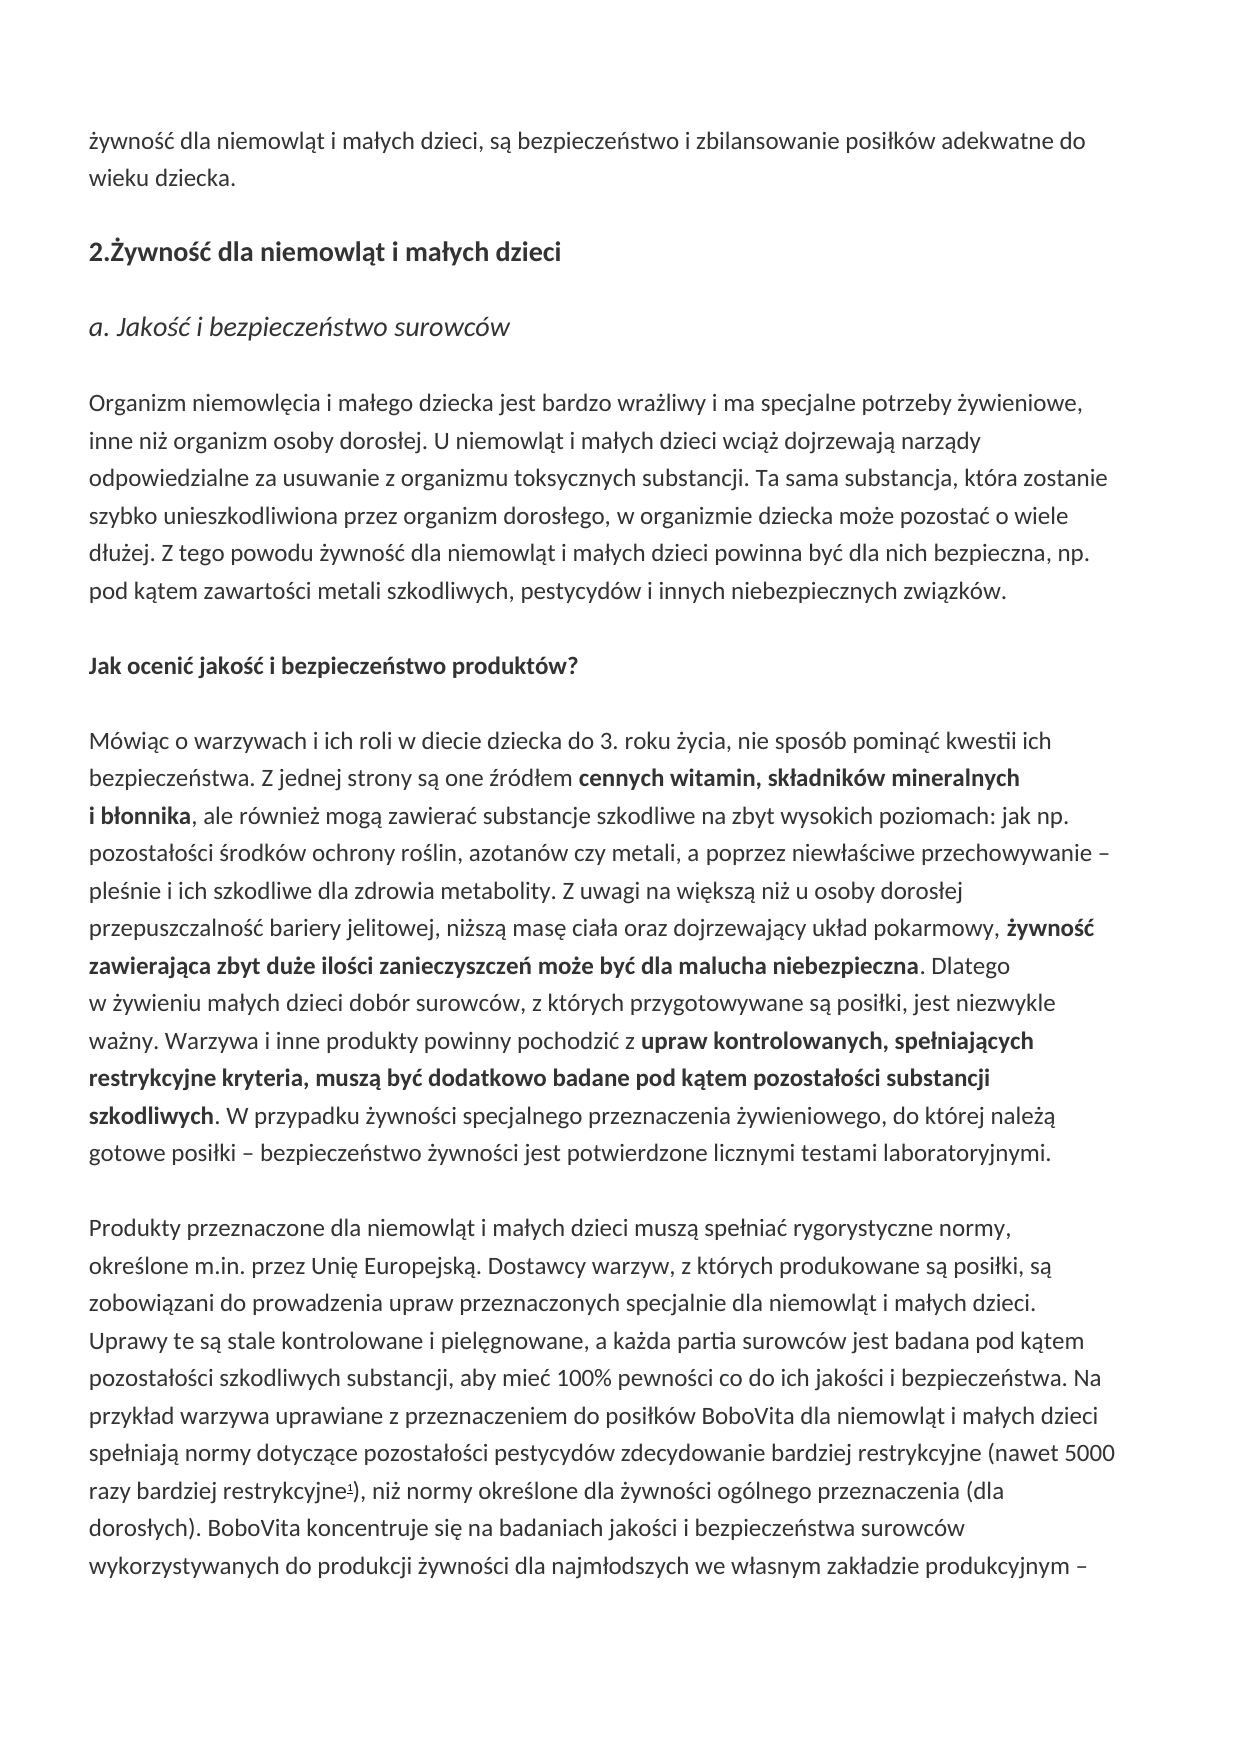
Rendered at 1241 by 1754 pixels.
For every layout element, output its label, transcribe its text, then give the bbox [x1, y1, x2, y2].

text 2.Żywność dla niemowląt i małych dzieci [89, 231, 1116, 268]
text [89, 118, 1116, 193]
text Mówiąc o warzywach i ich roli w diecie dziecka do 3. roku życia, nie sposób pominąć kwestii ich bezpieczeństwa. Z jednej strony są one źródłem cennych witamin, składników mineralnych i błonnika, ale również mogą zawierać substancje szkodliwe na zbyt wysokich poziomach: jak np. pozostałości środków ochrony roślin, azotanów czy metali, a poprzez niewłaściwe przechowywanie – pleśnie i ich szkodliwe dla zdrowia metabolity. Z uwagi na większą niż u osoby dorosłej przepuszczalność bariery jelitowej, niższą masę ciała oraz dojrzewający układ pokarmowy, żywność zawierająca zbyt duże ilości zanieczyszczeń może być dla malucha niebezpieczna. Dlatego w żywieniu małych dzieci dobór surowców, z których przygotowywane są posiłki, jest niezwykle ważny. Warzywa i inne produkty powinny pochodzić z upraw kontrolowanych, spełniających restrykcyjne kryteria, muszą być dodatkowo badane pod kątem pozostałości substancji szkodliwych. W przypadku żywności specjalnego przeznaczenia żywieniowego, do której należą gotowe posiłki – bezpieczeństwo żywności jest potwierdzone licznymi testami laboratoryjnymi. [89, 718, 1116, 1168]
text a. Jakość i bezpieczeństwo surowców [89, 306, 1116, 343]
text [89, 1206, 1116, 1581]
text Organizm niemowlęcia i małego dziecka jest bardzo wrażliwy i ma specjalne potrzeby żywieniowe, inne niż organizm osoby dorosłej. U niemowląt i małych dzieci wciąż dojrzewają narządy odpowiedzialne za usuwanie z organizmu toksycznych substancji. Ta sama substancja, która zostanie szybko unieszkodliwiona przez organizm dorosłego, w organizmie dziecka może pozostać o wiele dłużej. Z tego powodu żywność dla niemowląt i małych dzieci powinna być dla nich bezpieczna, np. pod kątem zawartości metali szkodliwych, pestycydów i innych niebezpiecznych związków. [89, 381, 1116, 606]
text Jak ocenić jakość i bezpieczeństwo produktów? [89, 643, 1116, 681]
